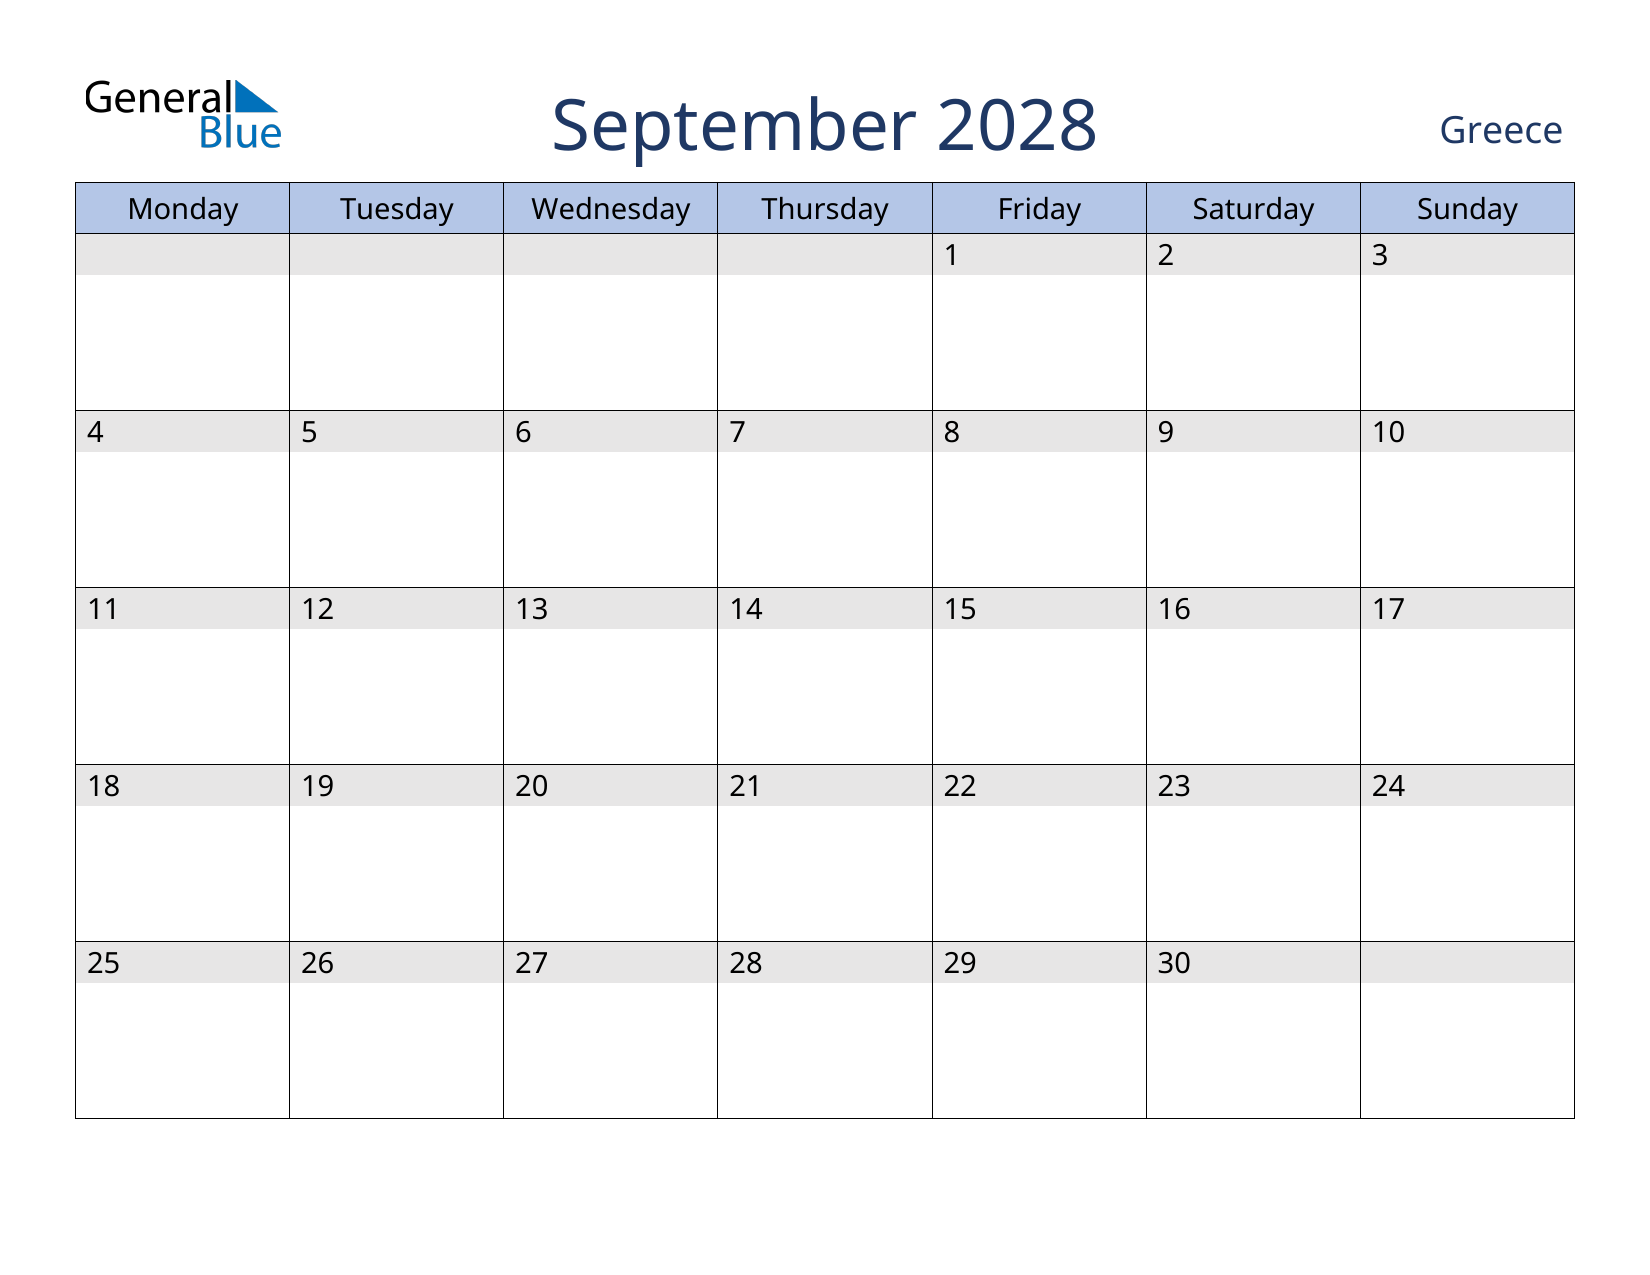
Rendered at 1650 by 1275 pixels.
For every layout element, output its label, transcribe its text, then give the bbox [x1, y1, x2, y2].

table_cell [933, 629, 1146, 764]
table_header [76, 75, 503, 182]
table_cell [1147, 983, 1360, 1118]
table_cell [718, 806, 932, 941]
table_cell 29 [933, 942, 1146, 983]
table_cell 26 [290, 942, 503, 983]
table_cell [290, 234, 503, 275]
table_cell 18 [76, 765, 289, 806]
table_cell [290, 629, 503, 764]
table_cell Wednesday [504, 183, 717, 233]
table_cell [290, 983, 503, 1118]
table_cell [76, 234, 289, 275]
table_cell 14 [718, 588, 932, 629]
table_cell [290, 275, 503, 410]
table_header September 2028 [504, 75, 1146, 182]
table_cell 12 [290, 588, 503, 629]
table_cell Monday [76, 183, 289, 233]
table_cell 10 [1361, 411, 1574, 452]
table_cell [1361, 452, 1574, 587]
table_cell [76, 275, 289, 410]
table_cell [933, 806, 1146, 941]
table_cell 24 [1361, 765, 1574, 806]
table_cell 1 [933, 234, 1146, 275]
table_cell [290, 452, 503, 587]
table_cell [504, 452, 717, 587]
table_cell 16 [1147, 588, 1360, 629]
table_cell [504, 275, 717, 410]
table_cell 21 [718, 765, 932, 806]
table_cell Saturday [1147, 183, 1360, 233]
table_cell Thursday [718, 183, 932, 233]
table_cell [1361, 629, 1574, 764]
table_cell [504, 234, 717, 275]
table_cell [1361, 983, 1574, 1118]
table_cell 9 [1147, 411, 1360, 452]
table_cell [933, 275, 1146, 410]
table_cell [290, 806, 503, 941]
table_cell [718, 275, 932, 410]
table_cell [504, 629, 717, 764]
table_cell 22 [933, 765, 1146, 806]
table_cell 15 [933, 588, 1146, 629]
table_cell [76, 629, 289, 764]
table_cell [718, 452, 932, 587]
table_cell [1147, 806, 1360, 941]
table_cell [933, 983, 1146, 1118]
table_cell 7 [718, 411, 932, 452]
table_cell [1147, 629, 1360, 764]
table_cell [504, 806, 717, 941]
table_cell 28 [718, 942, 932, 983]
table_cell 19 [290, 765, 503, 806]
table_cell 11 [76, 588, 289, 629]
table_cell [718, 983, 932, 1118]
table_cell 17 [1361, 588, 1574, 629]
table_cell [76, 806, 289, 941]
table_cell 30 [1147, 942, 1360, 983]
table_cell 8 [933, 411, 1146, 452]
table_cell [76, 452, 289, 587]
table_cell [718, 629, 932, 764]
table_cell 13 [504, 588, 717, 629]
table_header Greece [1146, 75, 1574, 182]
table_cell [718, 234, 932, 275]
table_cell 3 [1361, 234, 1574, 275]
table_cell Sunday [1361, 183, 1574, 233]
table_cell 5 [290, 411, 503, 452]
table_cell 23 [1147, 765, 1360, 806]
table_cell 4 [76, 411, 289, 452]
table_cell 2 [1147, 234, 1360, 275]
table_cell 20 [504, 765, 717, 806]
table_cell [1361, 275, 1574, 410]
table_cell 25 [76, 942, 289, 983]
table_cell [504, 983, 717, 1118]
table_cell [933, 452, 1146, 587]
table_cell Friday [933, 183, 1146, 233]
table_cell 6 [504, 411, 717, 452]
table_cell Tuesday [290, 183, 503, 233]
table_cell [1361, 942, 1574, 983]
table_cell [1147, 452, 1360, 587]
table_cell [76, 983, 289, 1118]
picture [86, 80, 281, 148]
table_cell [1361, 806, 1574, 941]
table_cell 27 [504, 942, 717, 983]
table_cell [1147, 275, 1360, 410]
